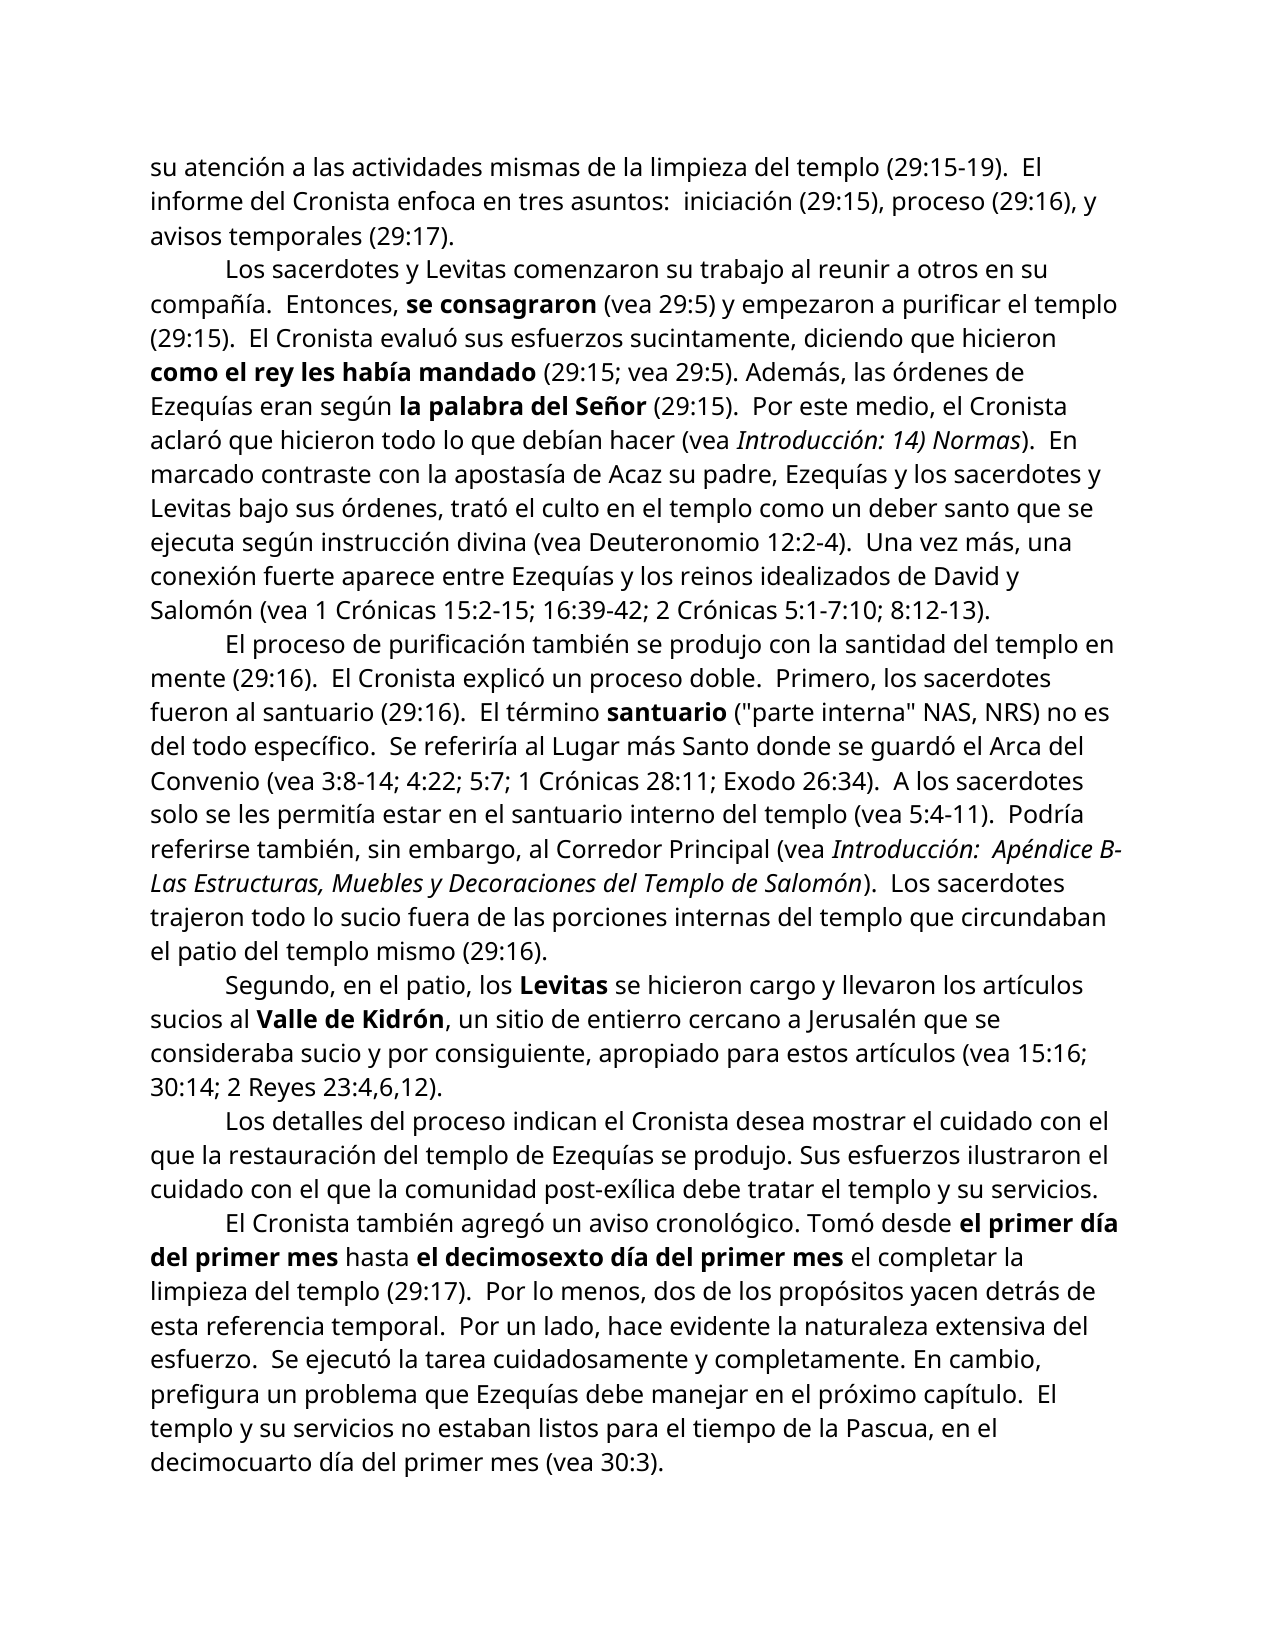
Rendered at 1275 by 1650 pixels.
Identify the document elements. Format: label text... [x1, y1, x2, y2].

text El Cronista también agregó un aviso cronológico. Tomó desde el primer día del primer mes hasta el decimosexto día del primer mes el completar la limpieza del templo (29:17). Por lo menos, dos de los propósitos yacen detrás de esta referencia temporal. Por un lado, hace evidente la naturaleza extensiva del esfuerzo. Se ejecutó la tarea cuidadosamente y completamente. En cambio, prefigura un problema que Ezequías debe manejar en el próximo capítulo. El templo y su servicios no estaban listos para el tiempo de la Pascua, en el decimocuarto día del primer mes (vea 30:3). [150, 1206, 1125, 1478]
text Segundo, en el patio, los Levitas se hicieron cargo y llevaron los artículos sucios al Valle de Kidrón, un sitio de entierro cercano a Jerusalén que se consideraba sucio y por consiguiente, apropiado para estos artículos (vea 15:16; 30:14; 2 Reyes 23:4,6,12). [150, 967, 1125, 1104]
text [150, 150, 1125, 252]
text El proceso de purificación también se produjo con la santidad del templo en mente (29:16). El Cronista explicó un proceso doble. Primero, los sacerdotes fueron al santuario (29:16). El término santuario ("parte interna" NAS, NRS) no es del todo específico. Se referiría al Lugar más Santo donde se guardó el Arca del Convenio (vea 3:8-14; 4:22; 5:7; 1 Crónicas 28:11; Exodo 26:34). A los sacerdotes solo se les permitía estar en el santuario interno del templo (vea 5:4-11). Podría referirse también, sin embargo, al Corredor Principal (vea Introducción: Apéndice B- Las Estructuras, Muebles y Decoraciones del Templo de Salomón). Los sacerdotes trajeron todo lo sucio fuera de las porciones internas del templo que circundaban el patio del templo mismo (29:16). [150, 627, 1125, 967]
text Los detalles del proceso indican el Cronista desea mostrar el cuidado con el que la restauración del templo de Ezequías se produjo. Sus esfuerzos ilustraron el cuidado con el que la comunidad post-exílica debe tratar el templo y su servicios. [150, 1104, 1125, 1206]
text Los sacerdotes y Levitas comenzaron su trabajo al reunir a otros en su compañía. Entonces, se consagraron (vea 29:5) y empezaron a purificar el templo (29:15). El Cronista evaluó sus esfuerzos sucintamente, diciendo que hicieron como el rey les había mandado (29:15; vea 29:5). Además, las órdenes de Ezequías eran según la palabra del Señor (29:15). Por este medio, el Cronista aclaró que hicieron todo lo que debían hacer (vea Introducción: 14) Normas). En marcado contraste con la apostasía de Acaz su padre, Ezequías y los sacerdotes y Levitas bajo sus órdenes, trató el culto en el templo como un deber santo que se ejecuta según instrucción divina (vea Deuteronomio 12:2-4). Una vez más, una conexión fuerte aparece entre Ezequías y los reinos idealizados de David y Salomón (vea 1 Crónicas 15:2-15; 16:39-42; 2 Crónicas 5:1-7:10; 8:12-13). [150, 252, 1125, 627]
